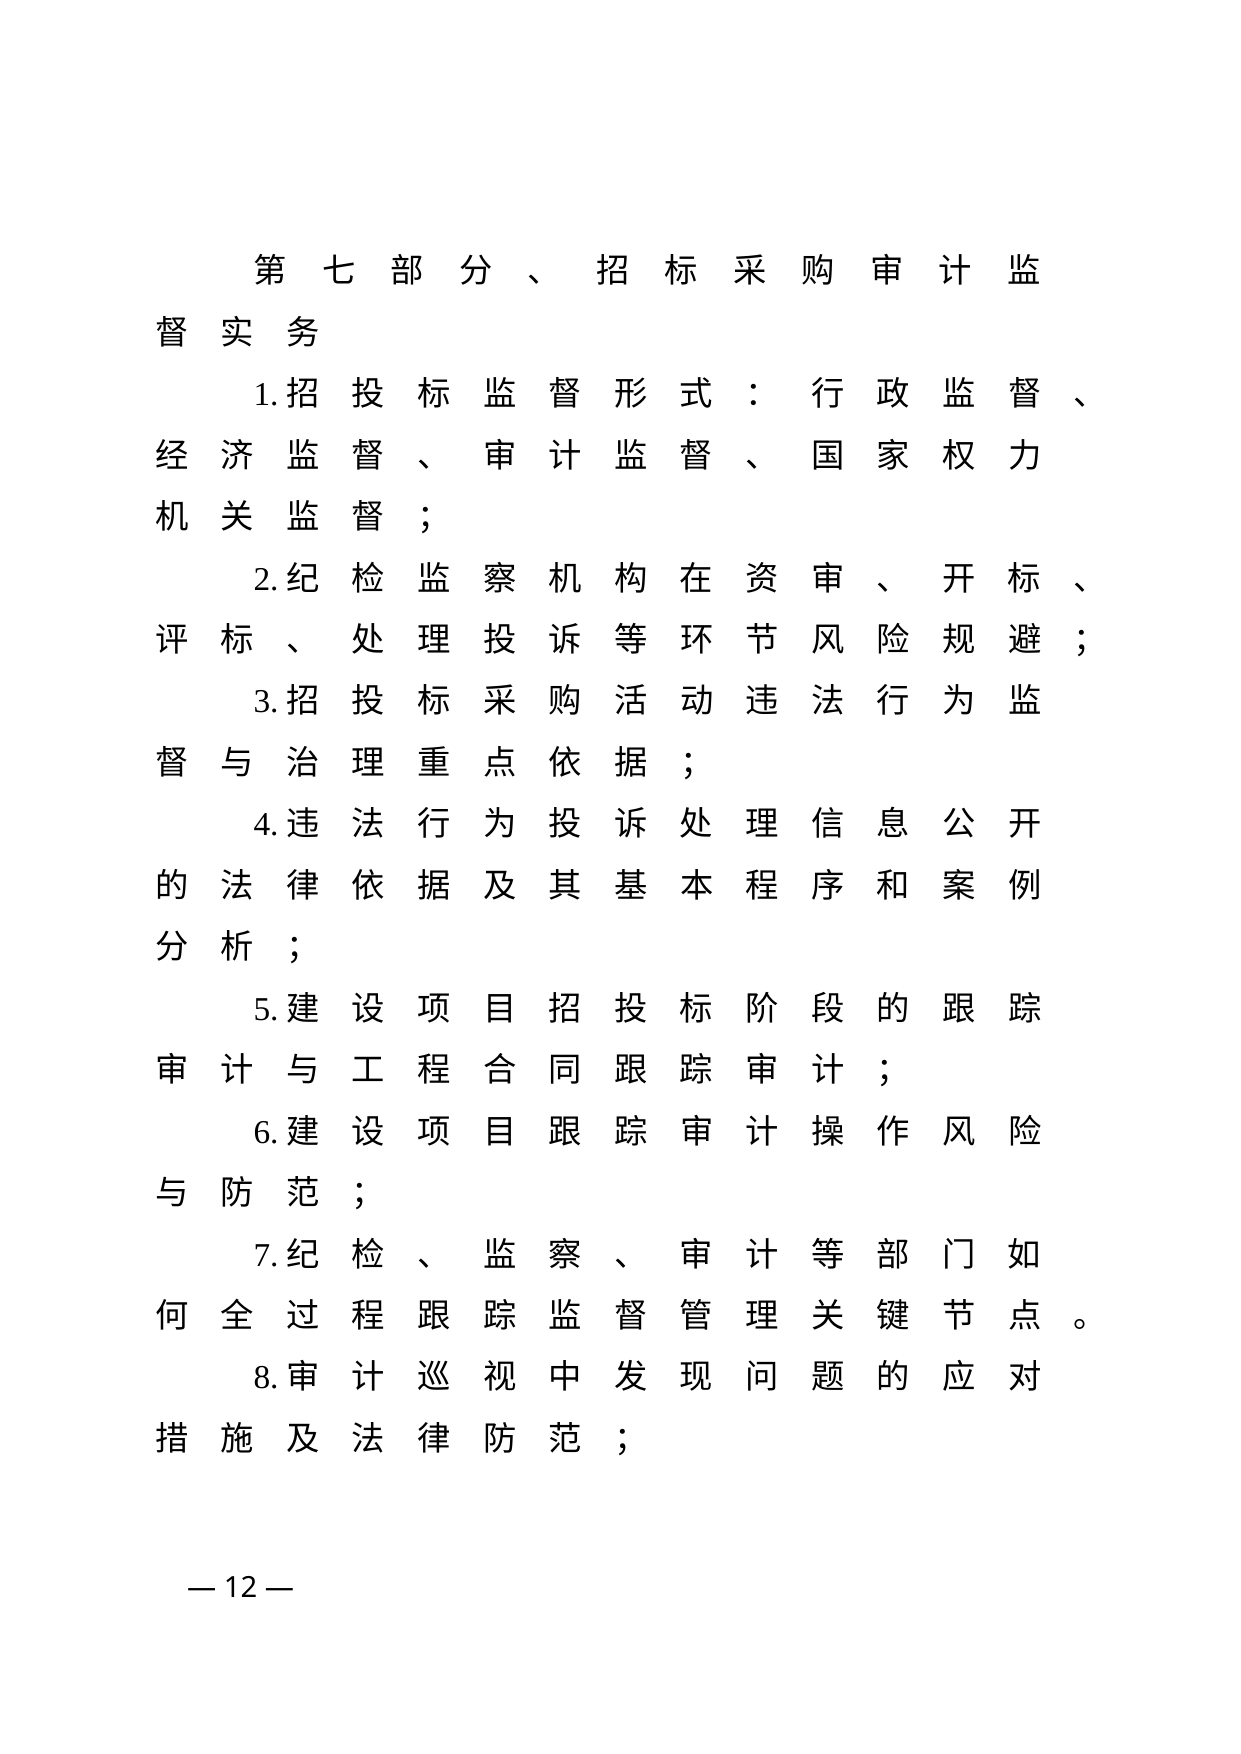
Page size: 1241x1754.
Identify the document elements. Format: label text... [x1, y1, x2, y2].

text 5.建设项目招投标阶段的跟踪审计与工程合同跟踪审计； [155, 975, 1073, 1098]
text 第七部分、招标采购审计监督实务 [155, 237, 1073, 360]
text 7.纪检、监察、审计等部门如何全过程跟踪监督管理关键节点。 [155, 1221, 1073, 1344]
text 8.审计巡视中发现问题的应对措施及法律防范； [155, 1344, 1073, 1467]
text 6.建设项目跟踪审计操作风险与防范； [155, 1098, 1073, 1221]
text 3.招投标采购活动违法行为监督与治理重点依据； [155, 668, 1073, 791]
text 2.纪检监察机构在资审、开标、评标、处理投诉等环节风险规避； [155, 545, 1073, 668]
text 4.违法行为投诉处理信息公开的法律依据及其基本程序和案例分析； [155, 791, 1073, 975]
text 1.招投标监督形式：行政监督、经济监督、审计监督、国家权力机关监督； [155, 360, 1073, 545]
